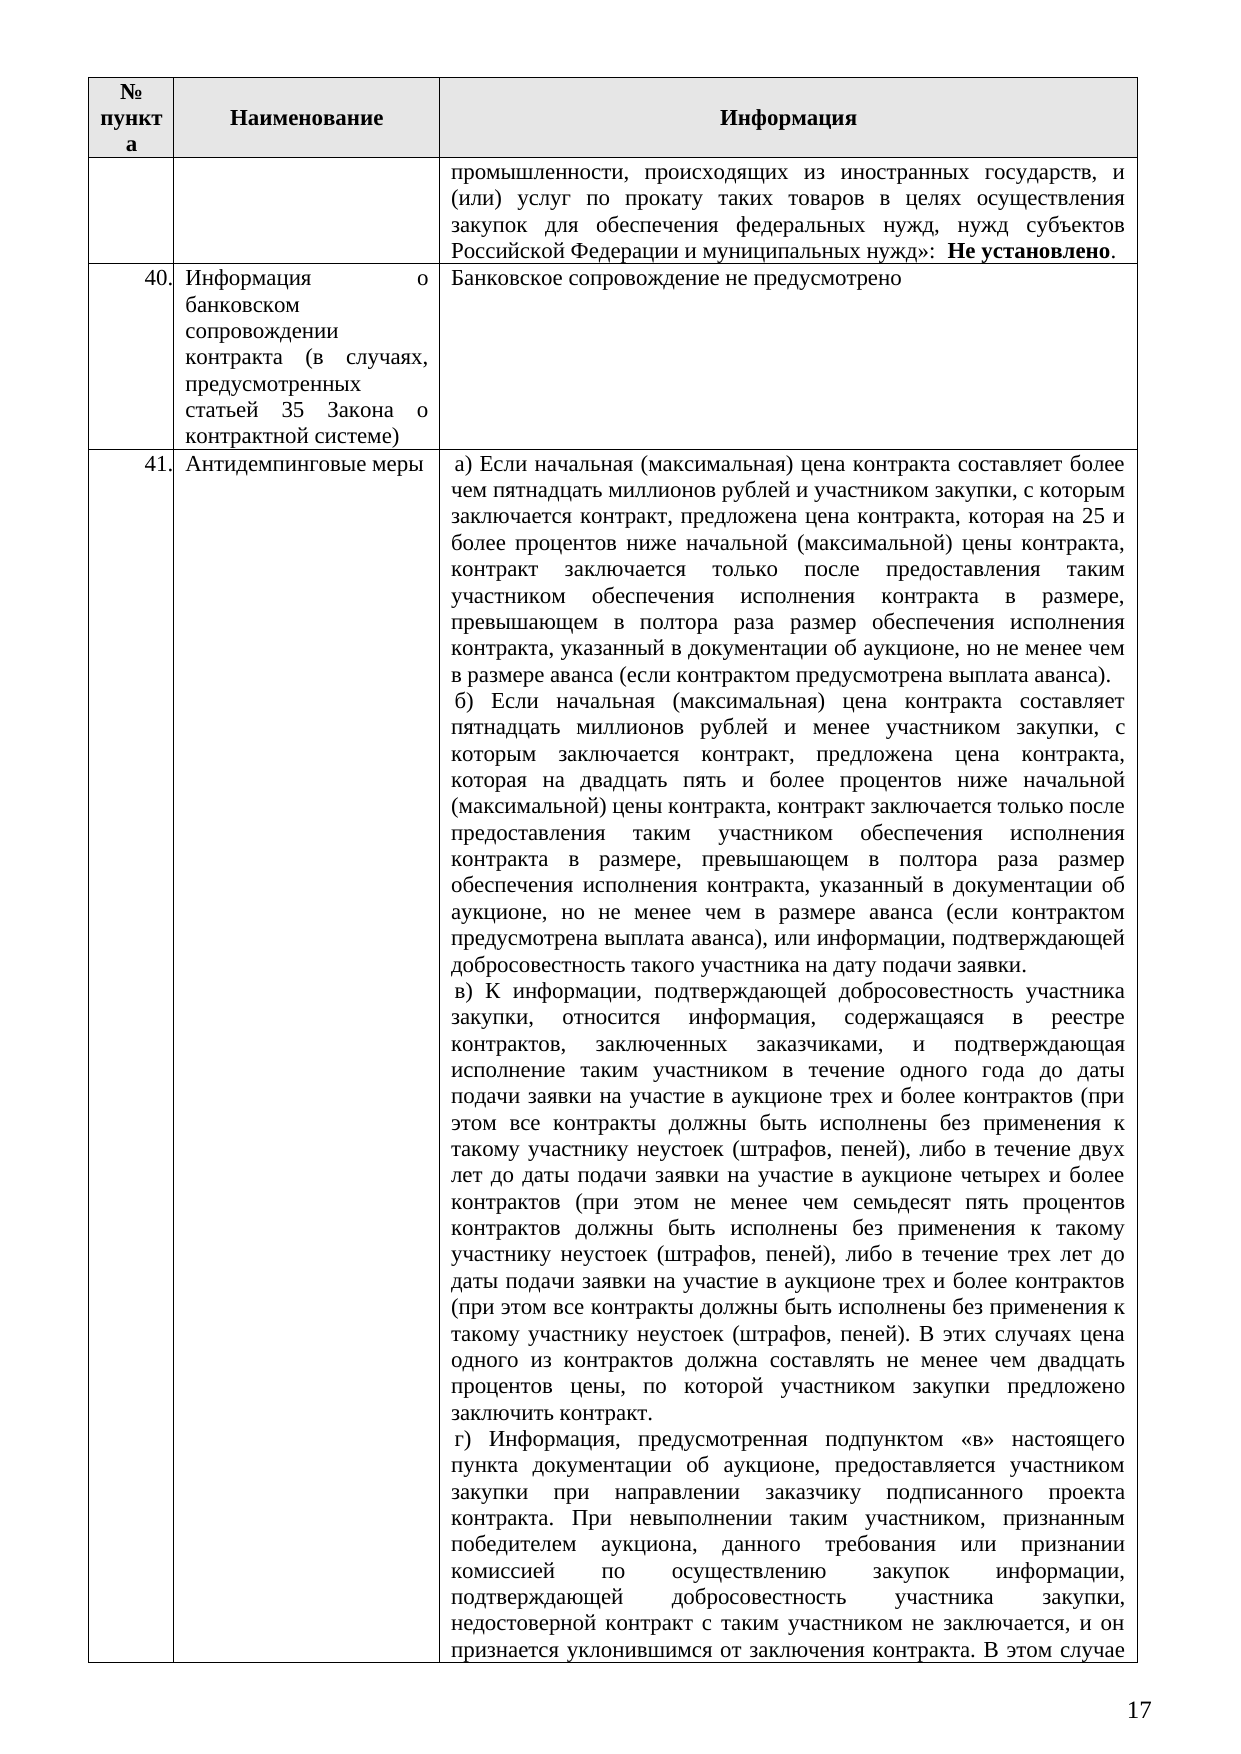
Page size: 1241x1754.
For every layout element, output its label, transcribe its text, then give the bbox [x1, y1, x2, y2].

table_header Наименование [174, 78, 439, 157]
table_header № пункта [89, 78, 173, 157]
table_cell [440, 450, 1137, 1662]
table_header Информация [440, 78, 1137, 157]
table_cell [440, 158, 1137, 263]
table_cell Банковское сопровождение не предусмотрено [440, 264, 1137, 449]
table_cell Информация о банковском сопровождении контракта (в случаях, предусмотренных статьей 35 Закона о контрактной системе) [174, 264, 439, 449]
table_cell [174, 158, 439, 263]
table_cell Антидемпинговые меры [174, 450, 439, 1662]
table_cell [89, 264, 173, 449]
table_cell [89, 158, 173, 263]
table_cell [89, 450, 173, 1662]
